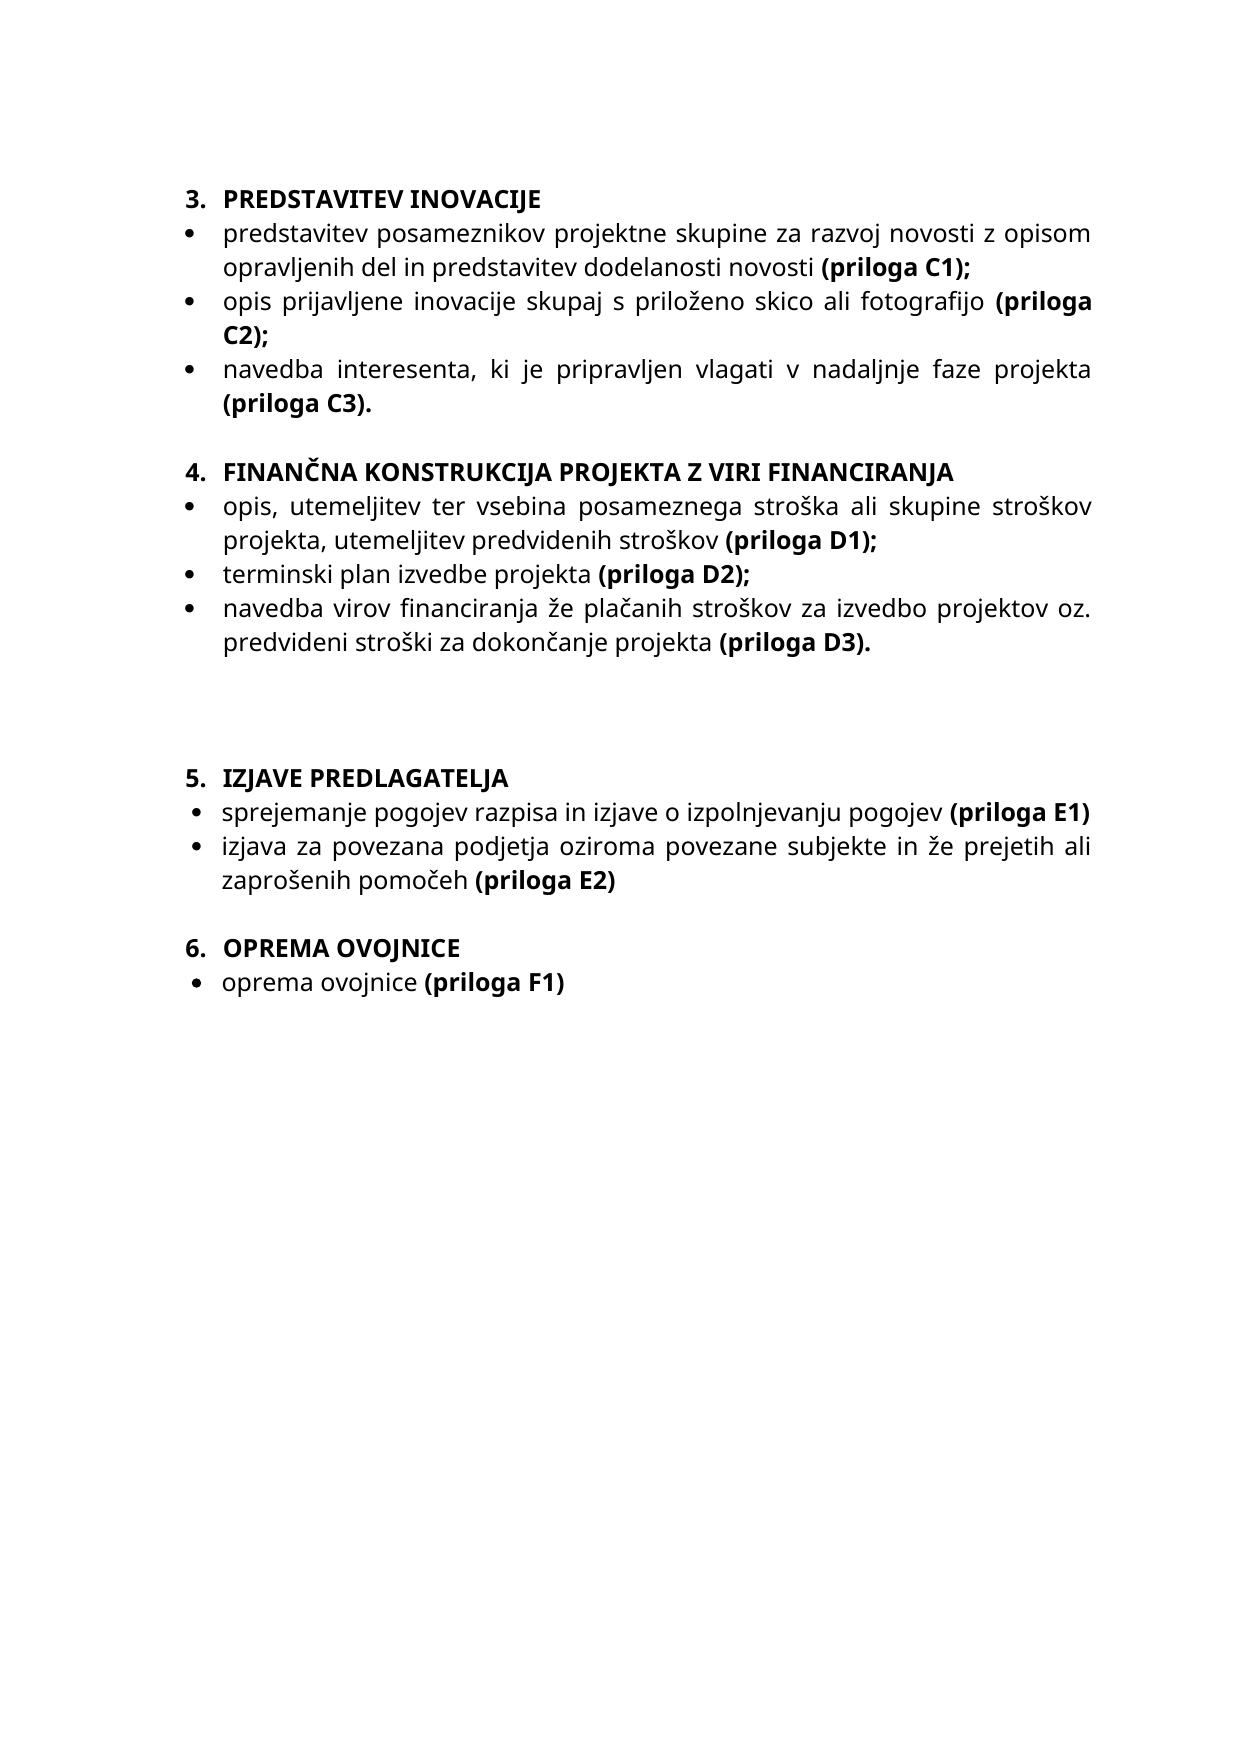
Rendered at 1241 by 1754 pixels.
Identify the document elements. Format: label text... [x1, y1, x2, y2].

list OPREMA OVOJNICE [185, 931, 1093, 965]
list FINANČNA KONSTRUKCIJA PROJEKTA Z VIRI FINANCIRANJA [185, 454, 1093, 488]
list predstavitev posameznikov projektne skupine za razvoj novosti z opisom opravljenih del in predstavitev dodelanosti novosti (priloga C1); [185, 216, 1093, 284]
list opis, utemeljitev ter vsebina posameznega stroška ali skupine stroškov projekta, utemeljitev predvidenih stroškov (priloga D1); [185, 488, 1093, 556]
list IZJAVE PREDLAGATELJA [185, 761, 1093, 795]
list terminski plan izvedbe projekta (priloga D2); [185, 556, 1093, 590]
list oprema ovojnice (priloga F1) [192, 965, 1093, 999]
list navedba interesenta, ki je pripravljen vlagati v nadaljnje faze projekta (priloga C3). [185, 352, 1093, 420]
list sprejemanje pogojev razpisa in izjave o izpolnjevanju pogojev (priloga E1) [192, 795, 1093, 829]
list PREDSTAVITEV INOVACIJE [185, 182, 1093, 216]
list opis prijavljene inovacije skupaj s priloženo skico ali fotografijo (priloga C2); [185, 284, 1093, 352]
list izjava za povezana podjetja oziroma povezane subjekte in že prejetih ali zaprošenih pomočeh (priloga E2) [192, 829, 1093, 897]
list navedba virov financiranja že plačanih stroškov za izvedbo projektov oz. predvideni stroški za dokončanje projekta (priloga D3). [185, 590, 1093, 658]
